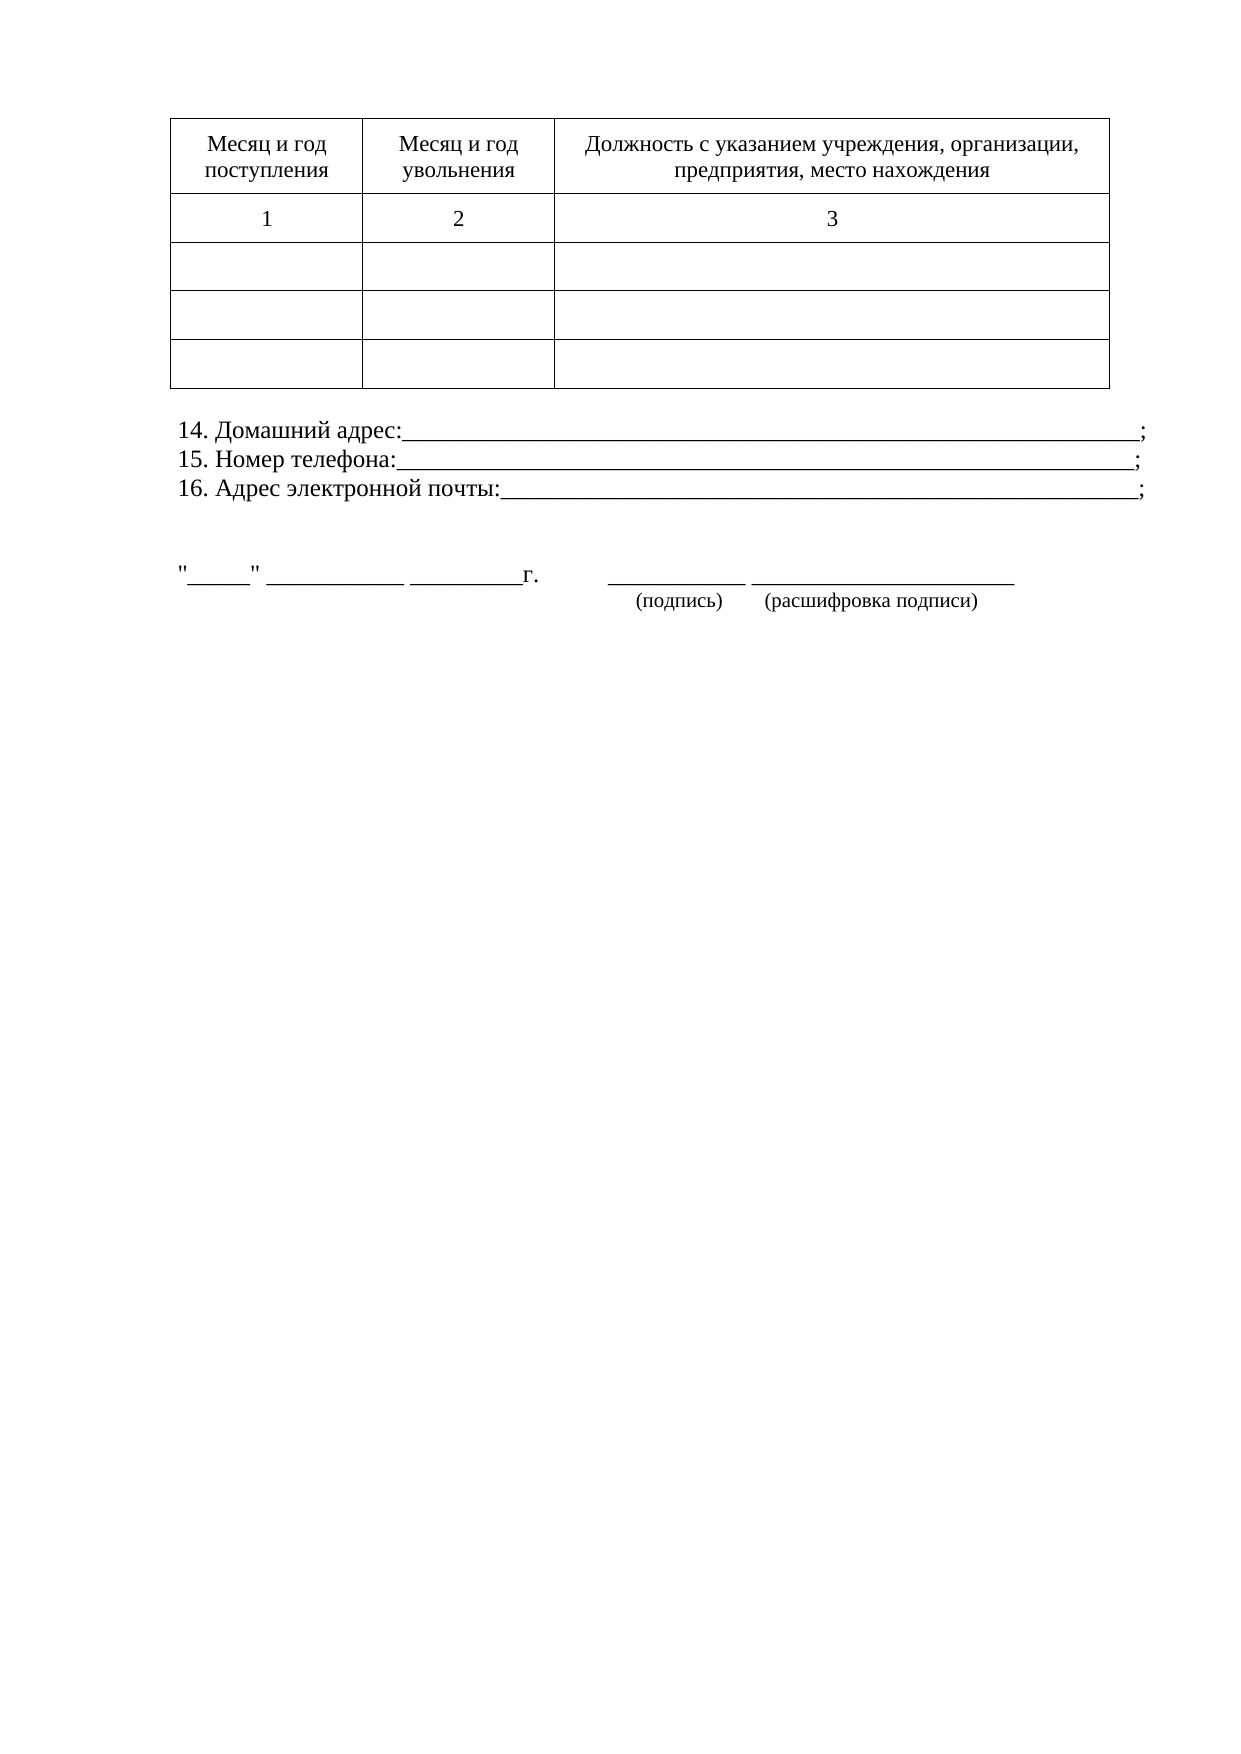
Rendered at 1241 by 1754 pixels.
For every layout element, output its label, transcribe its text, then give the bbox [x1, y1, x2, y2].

table_header Должность с указанием учреждения, организации, предприятия, место нахождения [555, 119, 1109, 193]
table_cell [171, 243, 362, 290]
text 15. Номер телефона:___________________________________________________________; [177, 444, 1152, 473]
text (подпись) (расшифровка подписи) [177, 588, 1152, 612]
table_header Месяц и год поступления [171, 119, 362, 193]
table_cell [555, 340, 1109, 388]
table_cell [363, 291, 554, 339]
table_header Месяц и год увольнения [363, 119, 554, 193]
table_cell [555, 291, 1109, 339]
table_cell 2 [363, 194, 554, 242]
text 16. Адрес электронной почты:___________________________________________________; [177, 473, 1152, 501]
table_cell [171, 291, 362, 339]
text 14. Домашний адрес:___________________________________________________________; [177, 415, 1152, 444]
table_cell 3 [555, 194, 1109, 242]
text "_____" ___________ _________г. ___________ _____________________ [177, 559, 1152, 588]
table_cell [363, 340, 554, 388]
table_cell [363, 243, 554, 290]
table_cell [171, 340, 362, 388]
table_cell [555, 243, 1109, 290]
table_cell 1 [171, 194, 362, 242]
